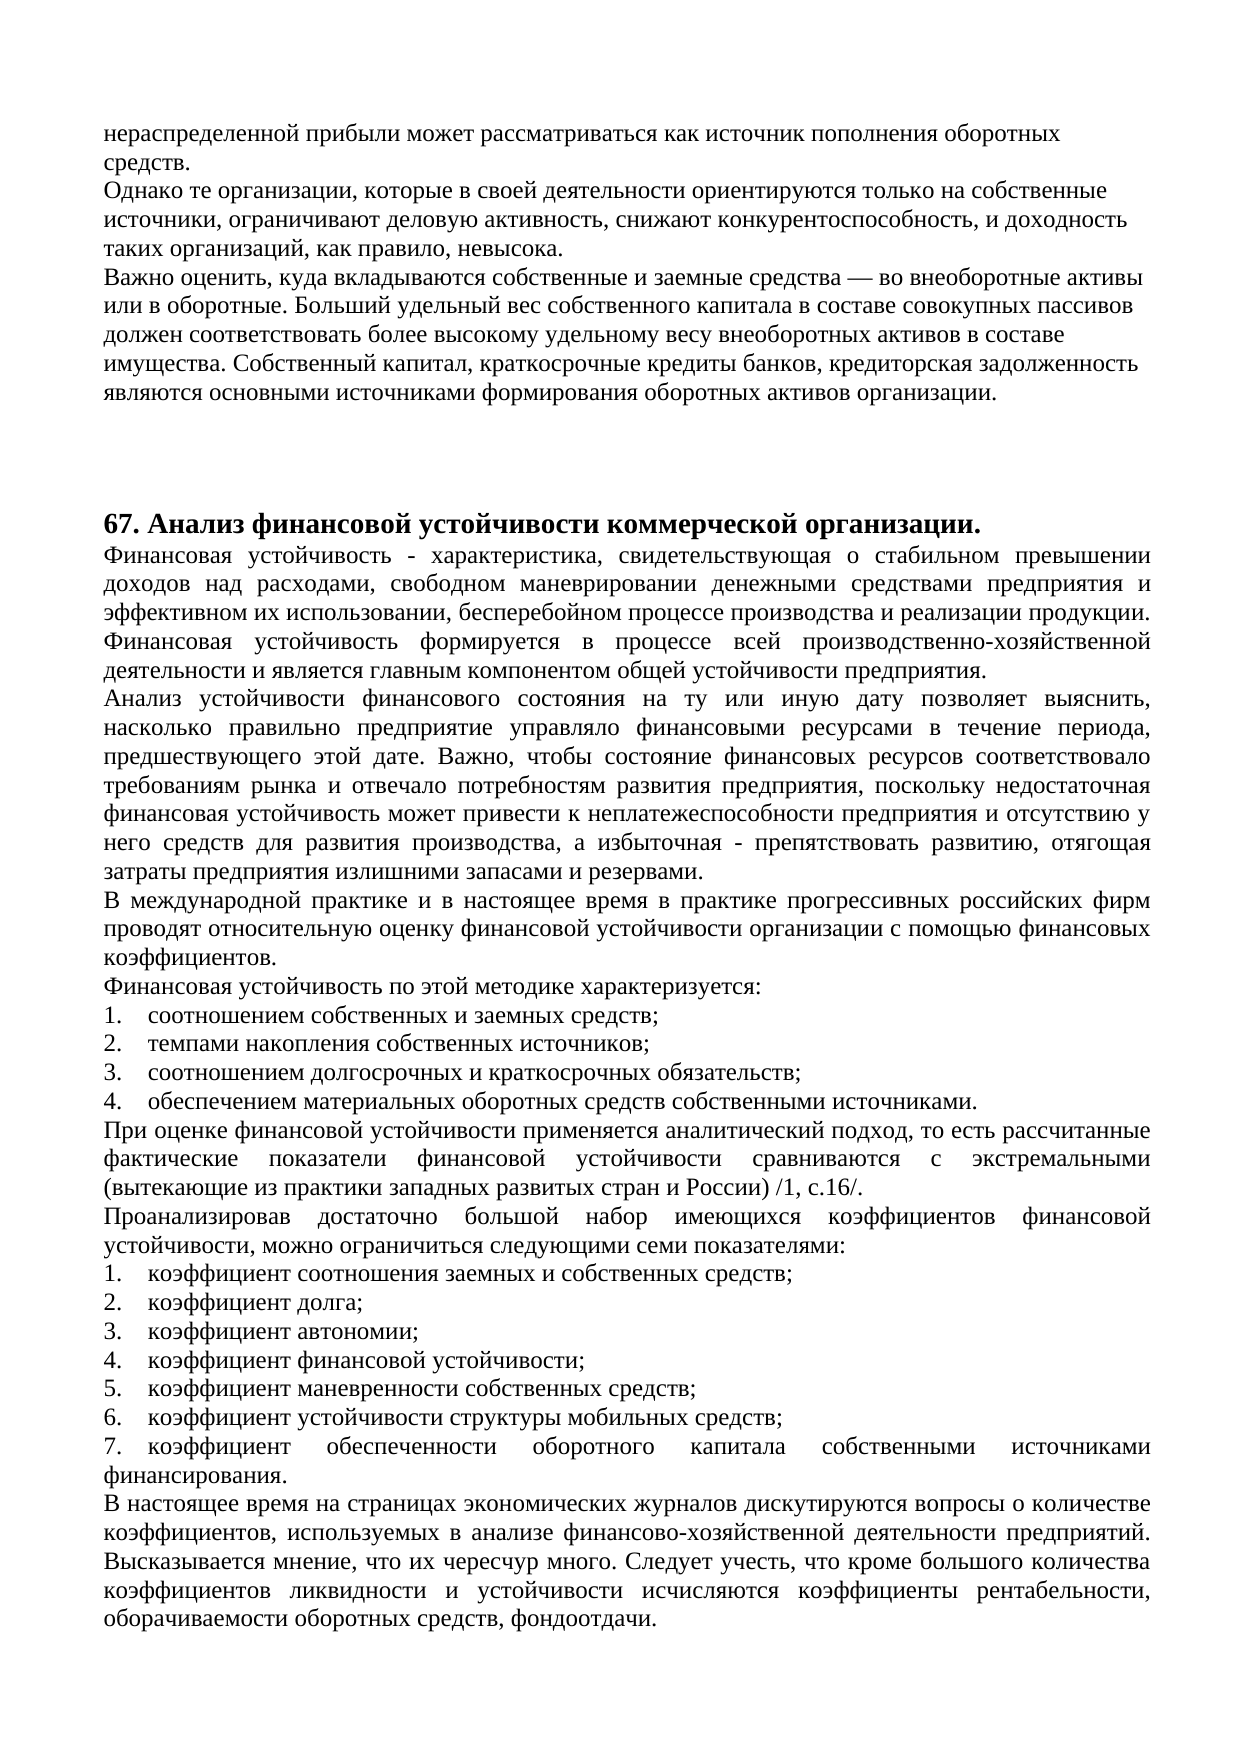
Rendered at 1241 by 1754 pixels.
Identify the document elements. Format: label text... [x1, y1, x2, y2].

list коэффициент устойчивости структуры мобильных средств; [103, 1402, 1152, 1431]
list коэффициент маневренности собственных средств; [103, 1373, 1152, 1402]
text В настоящее время на страницах экономических журналов дискутируются вопросы о количестве коэффициентов, используемых в анализе финансово-хозяйственной деятельности предприятий. Высказывается мнение, что их чересчур много. Следует учесть, что кроме большого количества коэффициентов ликвидности и устойчивости исчисляются коэффициенты рентабельности, оборачиваемости оборотных средств, фондоотдачи. [103, 1488, 1152, 1632]
list коэффициент обеспеченности оборотного капитала собственными источниками финансирования. [103, 1431, 1152, 1488]
text В международной практике и в настоящее время в практике прогрессивных российских фирм проводят относительную оценку финансовой устойчивости организации с помощью финансовых коэффициентов. [103, 885, 1152, 971]
list соотношением собственных и заемных средств; [103, 1000, 1152, 1028]
text 67. Анализ финансовой устойчивости коммерческой организации. [103, 506, 1152, 540]
list темпами накопления собственных источников; [103, 1028, 1152, 1057]
list коэффициент финансовой устойчивости; [103, 1345, 1152, 1373]
text Финансовая устойчивость по этой методике характеризуется: [103, 971, 1152, 1000]
text Анализ устойчивости финансового состояния на ту или иную дату позволяет выяснить, насколько правильно предприятие управляло финансовыми ресурсами в течение периода, предшествующего этой дате. Важно, чтобы состояние финансовых ресурсов соответствовало требованиям рынка и отвечало потребностям развития предприятия, поскольку недостаточная финансовая устойчивость может привести к неплатежеспособности предприятия и отсутствию у него средств для развития производства, а избыточная - препятствовать развитию, отягощая затраты предприятия излишними запасами и резервами. [103, 683, 1152, 885]
text При оценке финансовой устойчивости применяется аналитический подход, то есть рассчитанные фактические показатели финансовой устойчивости сравниваются с экстремальными (вытекающие из практики западных развитых стран и России) /1, с.16/. [103, 1115, 1152, 1201]
text Финансовая устойчивость - характеристика, свидетельствующая о стабильном превышении доходов над расходами, свободном маневрировании денежными средствами предприятия и эффективном их использовании, бесперебойном процессе производства и реализации продукции. Финансовая устойчивость формируется в процессе всей производственно-хозяйственной деятельности и является главным компонентом общей устойчивости предприятия. [103, 540, 1152, 683]
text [103, 118, 1152, 176]
list коэффициент долга; [103, 1287, 1152, 1316]
text Важно оценить, куда вкладываются собственные и заемные средства — во внеоборотные активы или в оборотные. Больший удельный вес собственного капитала в составе совокупных пассивов должен соответствовать более высокому удельному весу внеоборотных активов в составе имущества. Собственный капитал, краткосрочные кредиты банков, кредиторская задолженность являются основными источниками формирования оборотных активов организации. [103, 262, 1152, 406]
text Однако те организации, которые в своей деятельности ориентируются только на собственные источники, ограничивают деловую активность, снижают конкурентоспособность, и доходность таких организаций, как правило, невысока. [103, 176, 1152, 262]
list коэффициент соотношения заемных и собственных средств; [103, 1258, 1152, 1287]
list коэффициент автономии; [103, 1316, 1152, 1345]
list обеспечением материальных оборотных средств собственными источниками. [103, 1086, 1152, 1115]
text Проанализировав достаточно большой набор имеющихся коэффициентов финансовой устойчивости, можно ограничиться следующими семи показателями: [103, 1201, 1152, 1258]
list соотношением долгосрочных и краткосрочных обязательств; [103, 1057, 1152, 1086]
